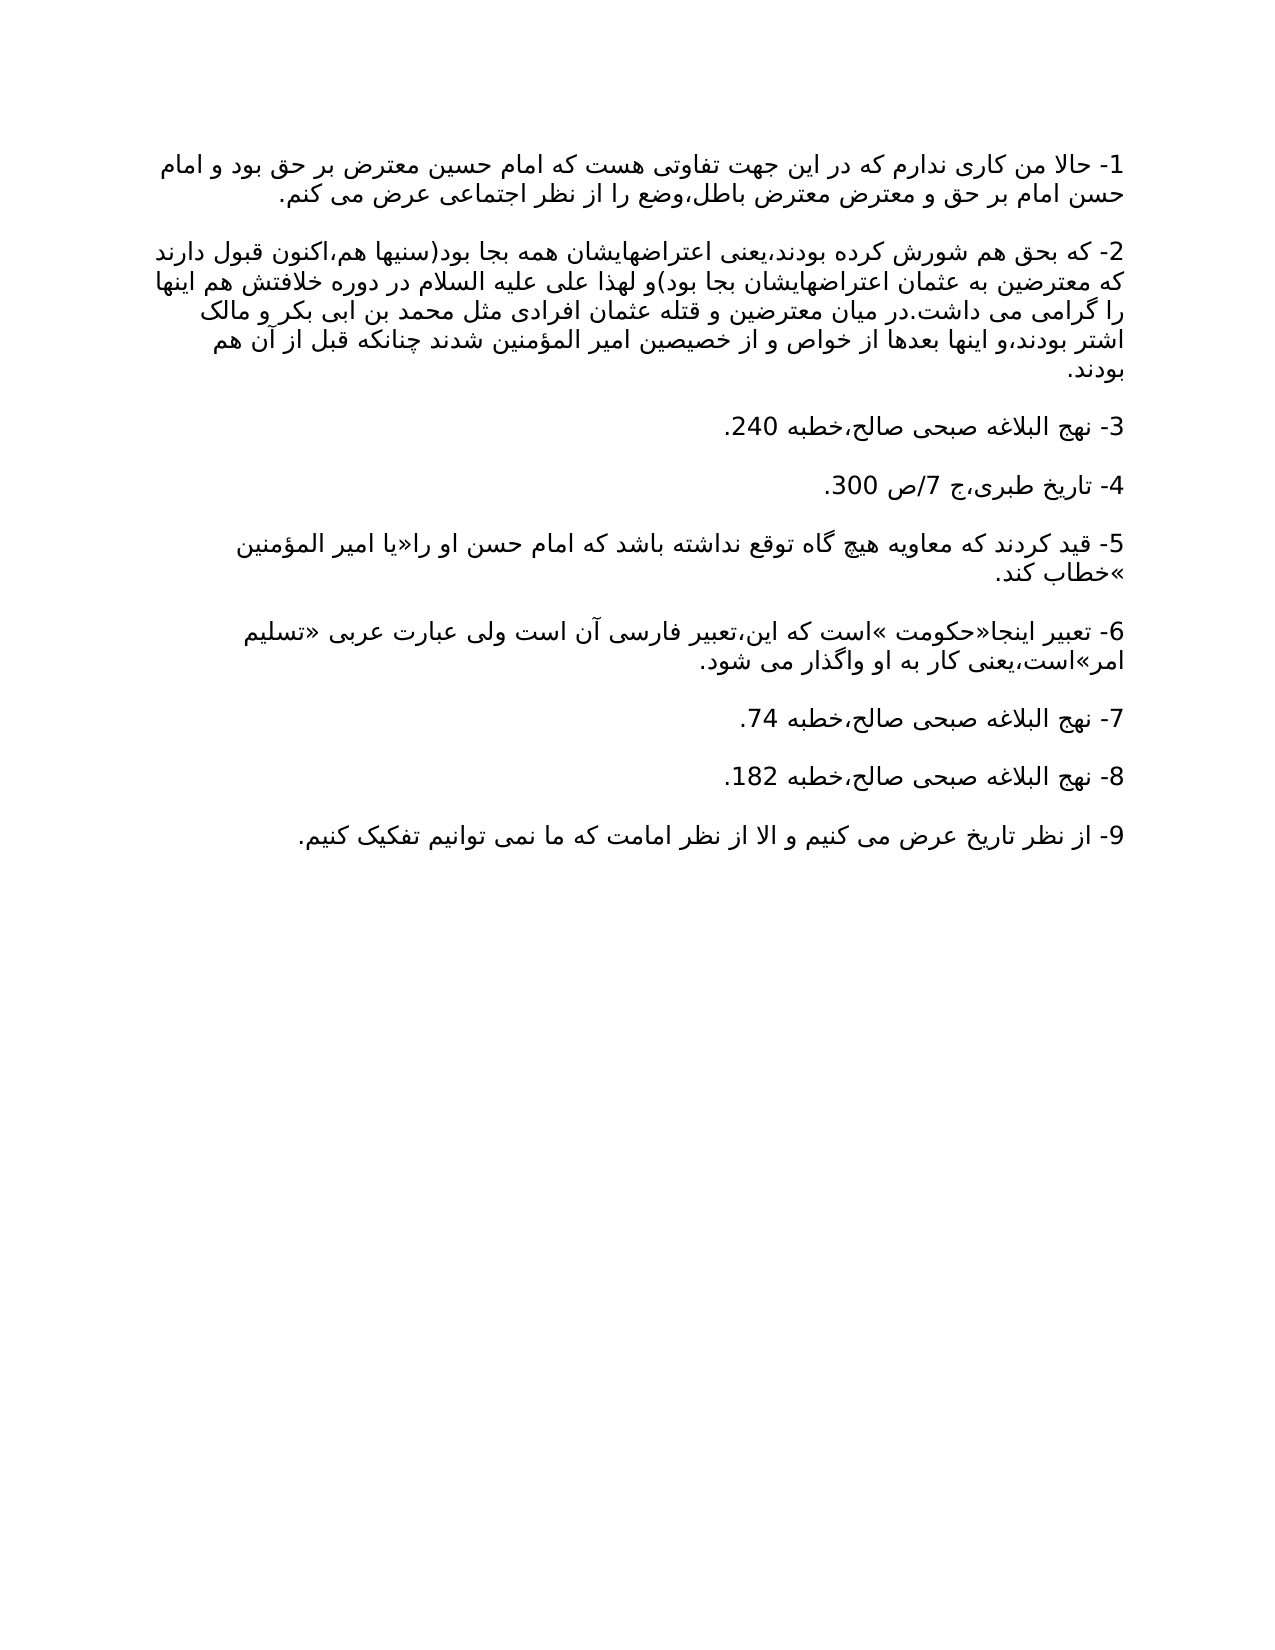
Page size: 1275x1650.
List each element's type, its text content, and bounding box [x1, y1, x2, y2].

text 2- که بحق هم شورش کرده بودند،یعنی اعتراضهایشان همه بجا بود(سنیها هم،اکنون قبول دارند که معترضین به عثمان اعتراضهایشان بجا بود)و لهذا علی علیه السلام در دوره خلافتش هم اینها را گرامی می داشت.در میان معترضین و قتله عثمان افرادی مثل محمد بن ابی بکر و مالک اشتر بودند،و اینها بعدها از خواص و از خصیصین امیر المؤمنین شدند چنانکه قبل از آن هم بودند. [150, 237, 1125, 383]
text 4- تاریخ طبری،ج 7/ص 300. [150, 471, 1125, 500]
text 6- تعبیر اینجا«حکومت »است که این،تعبیر فارسی آن است ولی عبارت عربی «تسلیم امر»است،یعنی کار به او واگذار می شود. [150, 617, 1125, 675]
text 1- حالا من کاری ندارم که در این جهت تفاوتی هست که امام حسین معترض بر حق بود و امام حسن امام بر حق و معترض معترض باطل،وضع را از نظر اجتماعی عرض می کنم. [150, 150, 1125, 208]
text 8- نهج البلاغه صبحی صالح،خطبه 182. [150, 762, 1125, 792]
text 9- از نظر تاریخ عرض می کنیم و الا از نظر امامت که ما نمی توانیم تفکیک کنیم. [150, 821, 1125, 850]
text 5- قید کردند که معاویه هیچ گاه توقع نداشته باشد که امام حسن او را«یا امیر المؤمنین »خطاب کند. [150, 529, 1125, 587]
text 3- نهج البلاغه صبحی صالح،خطبه 240. [150, 412, 1125, 442]
text 7- نهج البلاغه صبحی صالح،خطبه 74. [150, 704, 1125, 733]
